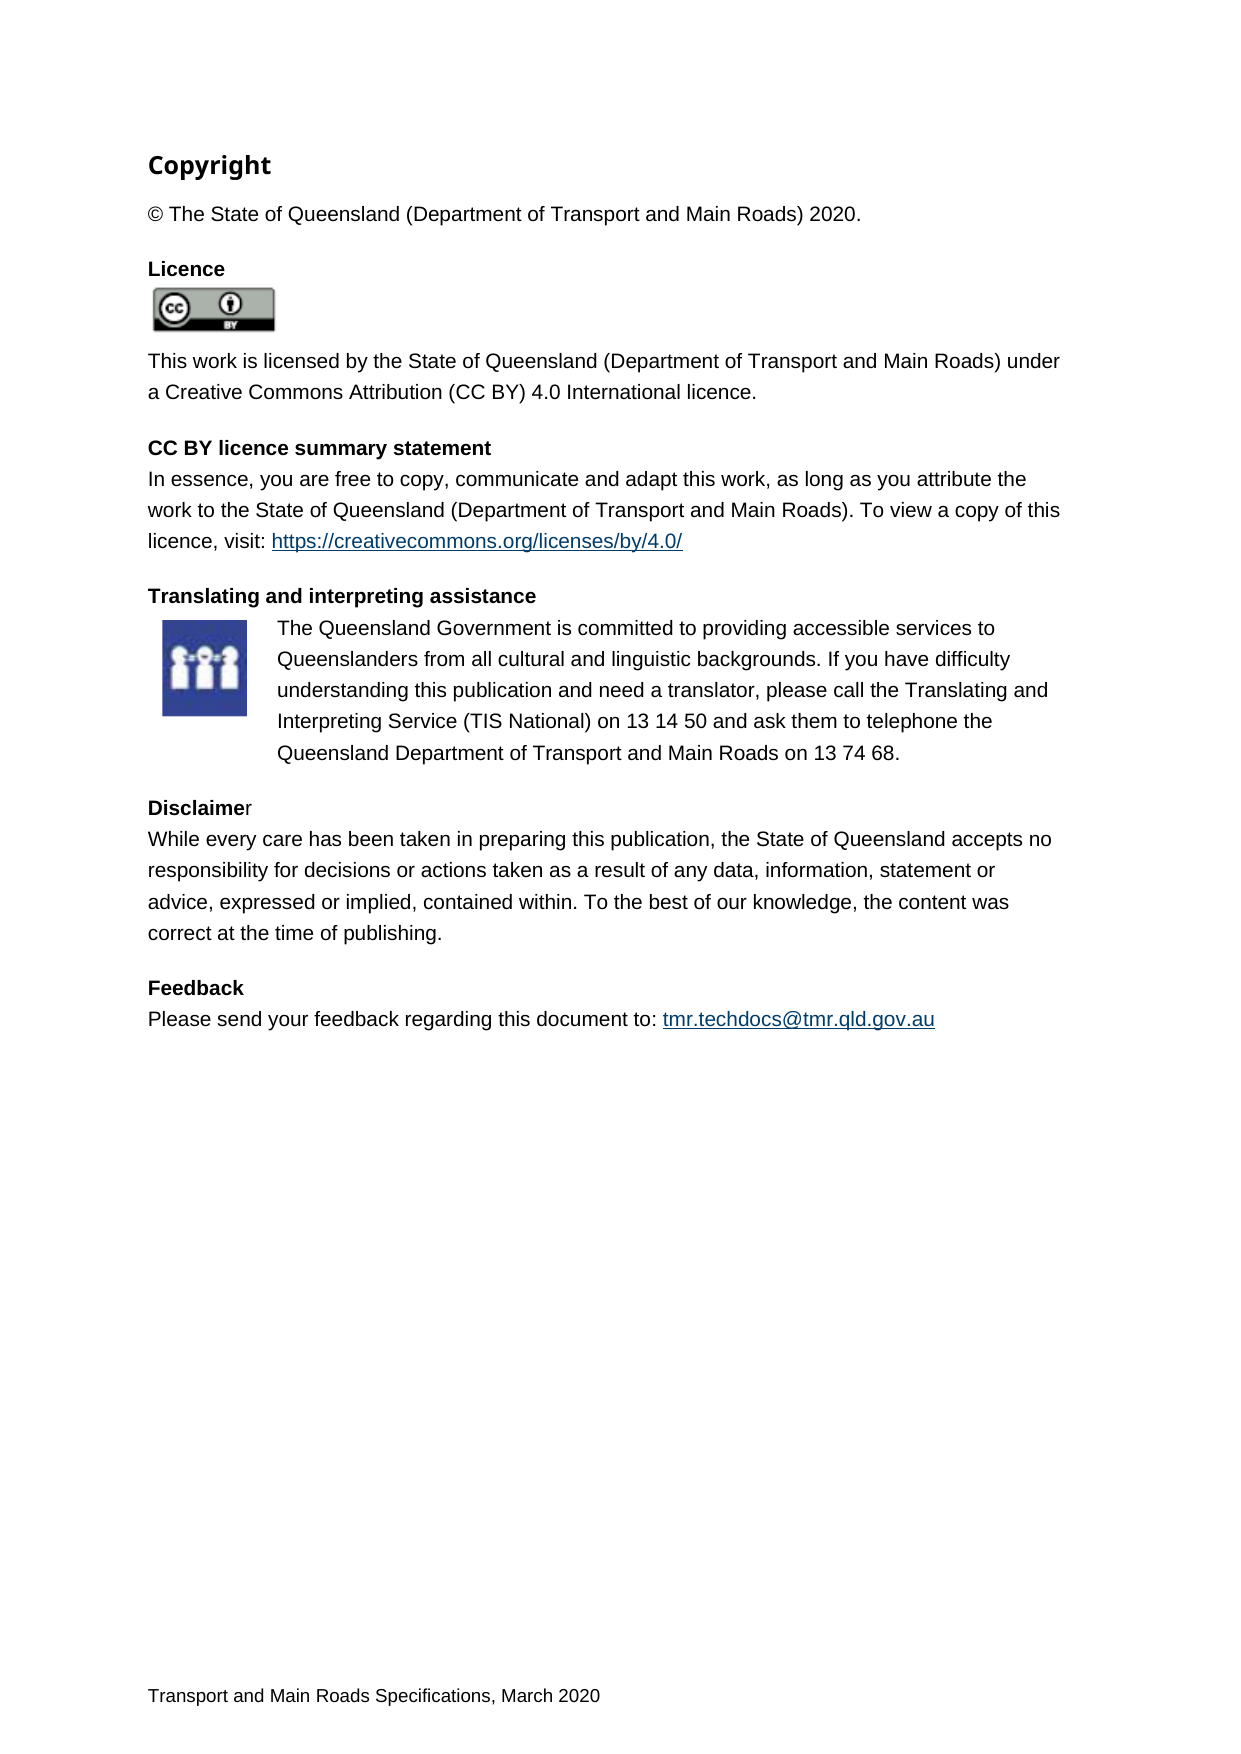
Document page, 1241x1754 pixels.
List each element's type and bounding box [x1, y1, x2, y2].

picture [158, 620, 247, 721]
picture [147, 280, 281, 342]
